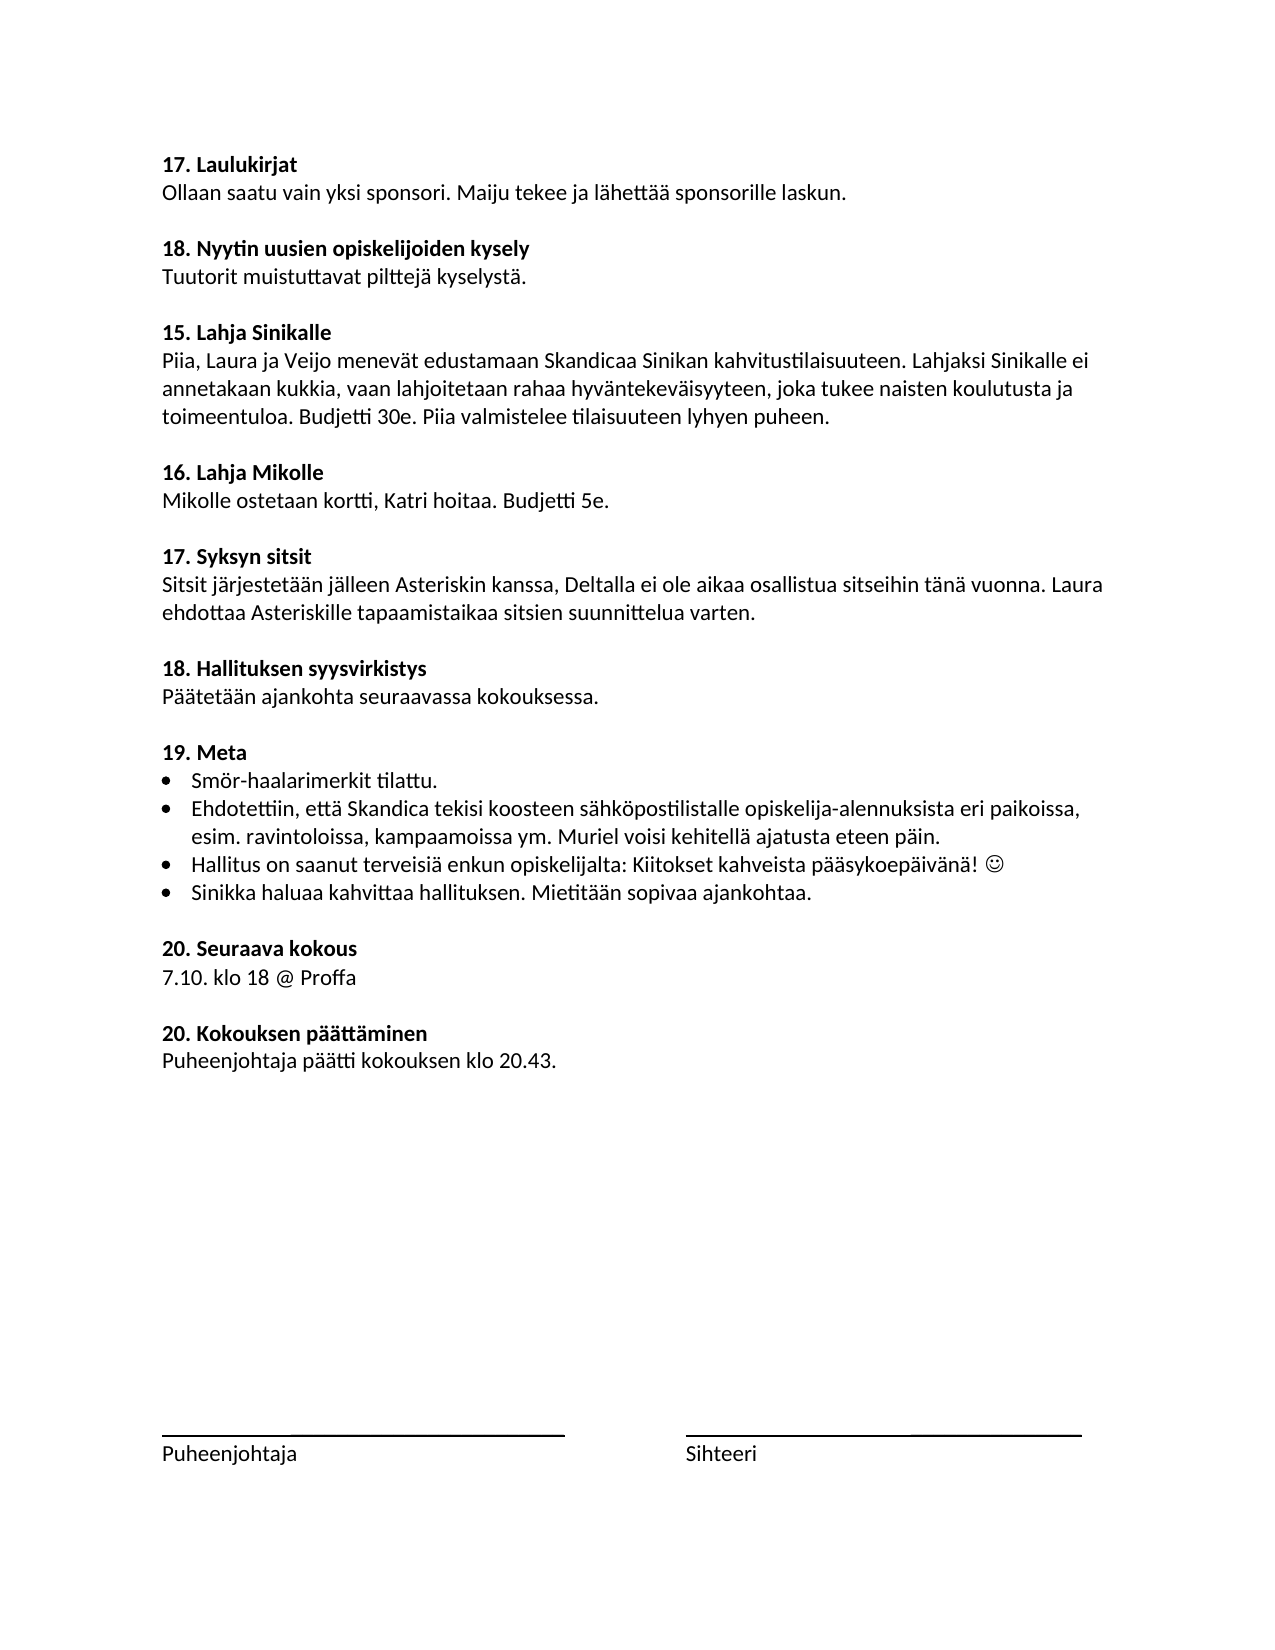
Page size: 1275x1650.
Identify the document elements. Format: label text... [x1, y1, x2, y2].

list Hallitus on saanut terveisiä enkun opiskelijalta: Kiitokset kahveista pääsykoepäivänä! [162, 851, 1125, 878]
text Sitsit järjestetään jälleen Asteriskin kanssa, Deltalla ei ole aikaa osallistua sitseihin tänä vuonna. Laura ehdottaa Asteriskille tapaamistaikaa sitsien suunnittelua varten. [162, 570, 1125, 626]
text Mikolle ostetaan kortti, Katri hoitaa. Budjetti 5e. [162, 486, 1125, 514]
list Sinikka haluaa kahvittaa hallituksen. Mietitään sopivaa ajankohtaa. [162, 878, 1125, 907]
text 18. Nyytin uusien opiskelijoiden kysely [162, 234, 1125, 262]
text 15. Lahja Sinikalle [162, 318, 1125, 346]
text Piia, Laura ja Veijo menevät edustamaan Skandicaa Sinikan kahvitustilaisuuteen. Lahjaksi Sinikalle ei annetakaan kukkia, vaan lahjoitetaan rahaa hyväntekeväisyyteen, joka tukee naisten koulutusta ja toimeentuloa. Budjetti 30e. Piia valmistelee tilaisuuteen lyhyen puheen. [162, 346, 1125, 430]
text 20. Kokouksen päättäminen [162, 1019, 1125, 1047]
text Tuutorit muistuttavat pilttejä kyselystä. [162, 262, 1125, 290]
text 16. Lahja Mikolle [162, 458, 1125, 486]
list Ehdotettiin, että Skandica tekisi koosteen sähköpostilistalle opiskelija-alennuksista eri paikoissa, esim. ravintoloissa, kampaamoissa ym. Muriel voisi kehitellä ajatusta eteen päin. [162, 794, 1125, 851]
text 7.10. klo 18 @ Proffa [162, 963, 1125, 991]
list Smör-haalarimerkit tilattu. [162, 766, 1125, 794]
text 18. Hallituksen syysvirkistys [162, 654, 1125, 682]
text ________________________ _______________ Puheenjohtaja Sihteeri [162, 1411, 1125, 1467]
text Puheenjohtaja päätti kokouksen klo 20.43. [162, 1047, 1125, 1075]
text 19. Meta [162, 738, 1125, 766]
text 20. Seuraava kokous [162, 934, 1125, 963]
text Ollaan saatu vain yksi sponsori. Maiju tekee ja lähettää sponsorille laskun. [162, 178, 1125, 206]
text 17. Laulukirjat [162, 150, 1125, 178]
text 17. Syksyn sitsit [162, 542, 1125, 570]
text Päätetään ajankohta seuraavassa kokouksessa. [162, 682, 1125, 710]
